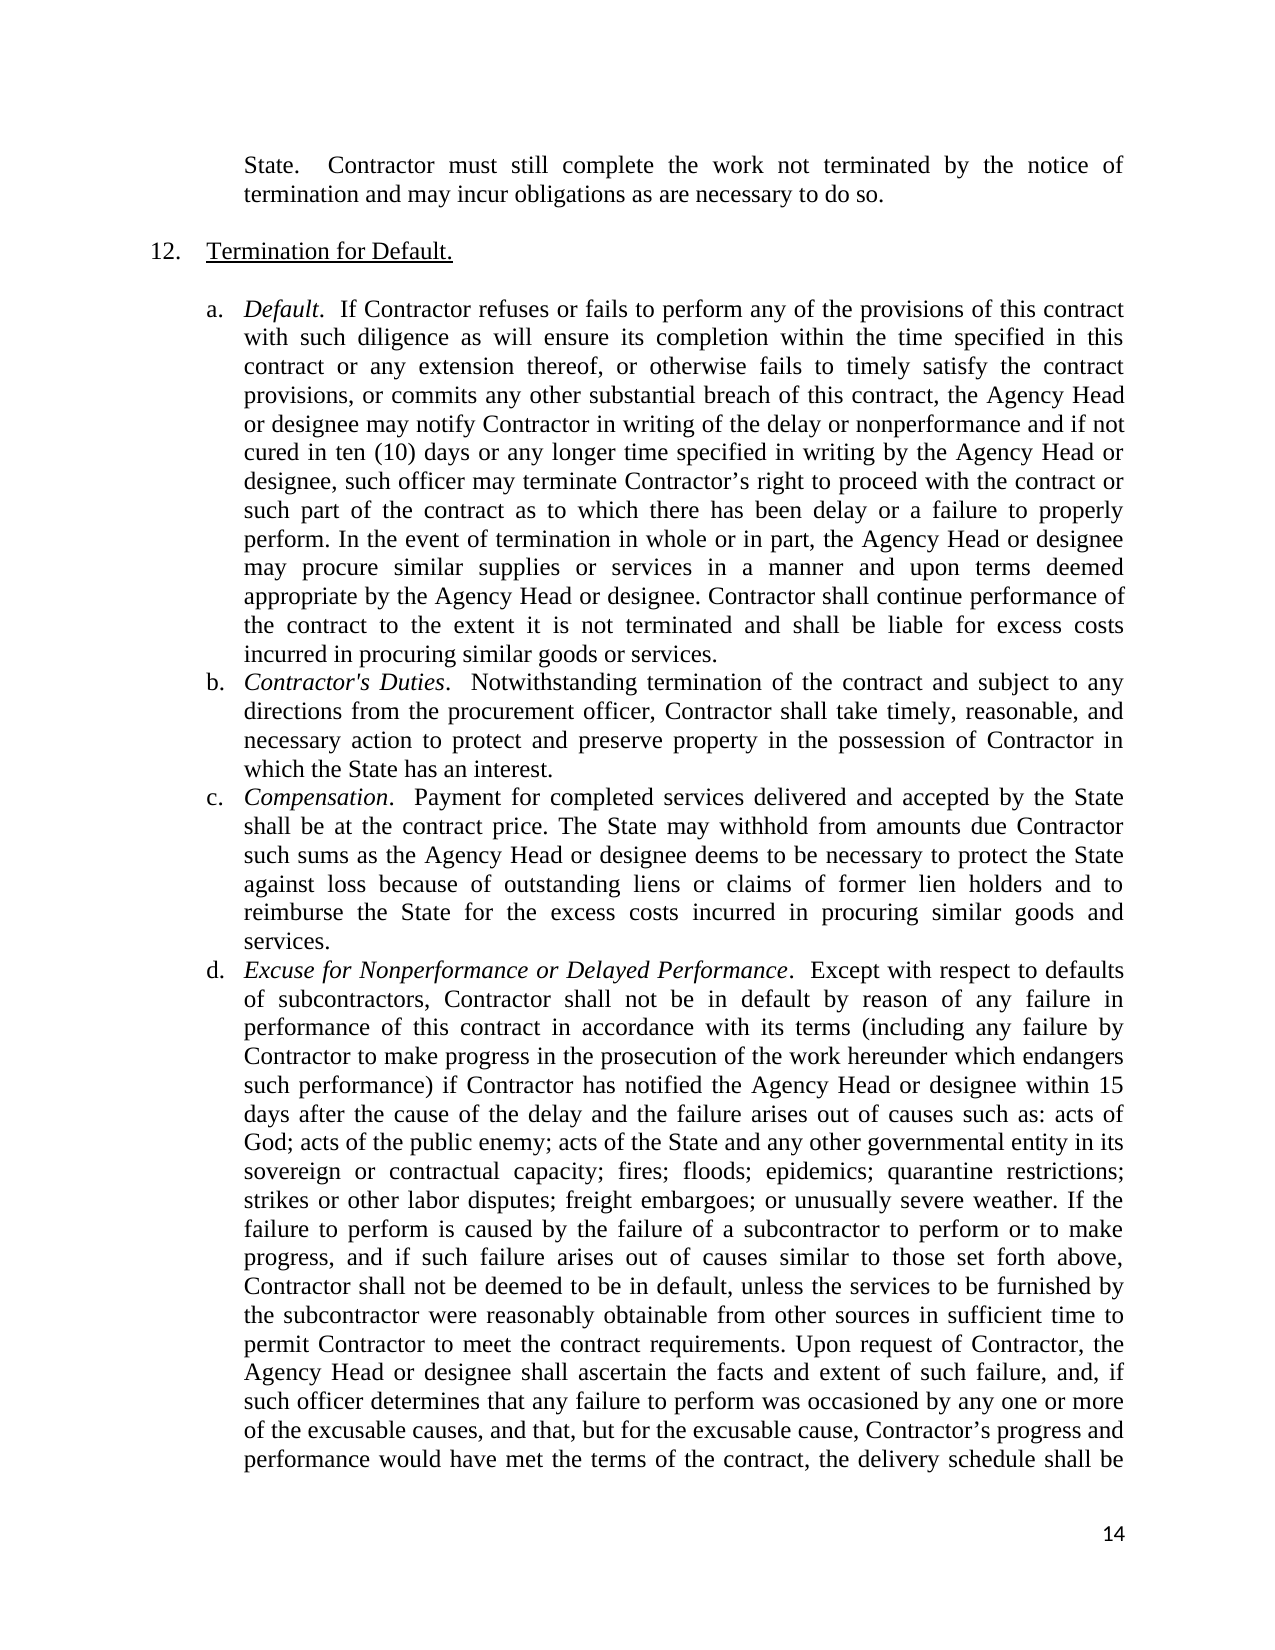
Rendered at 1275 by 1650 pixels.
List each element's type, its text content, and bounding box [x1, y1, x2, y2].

list Compensation. Payment for completed services delivered and accepted by the State shall be at the contract price. The State may withhold from amounts due Contractor such sums as the Agency Head or designee deems to be necessary to protect the State against loss because of outstanding liens or claims of former lien holders and to reimburse the State for the excess costs incurred in procuring similar goods and services. [206, 782, 1125, 955]
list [206, 150, 1125, 207]
list Termination for Default. [150, 236, 1125, 265]
list Default. If Contractor refuses or fails to perform any of the provisions of this contract with such diligence as will ensure its completion within the time specified in this contract or any extension thereof, or otherwise fails to timely satisfy the contract provisions, or commits any other substantial breach of this contract, the Agency Head or designee may notify Contractor in writing of the delay or nonperformance and if not cured in ten (10) days or any longer time specified in writing by the Agency Head or designee, such officer may terminate Contractor’s right to proceed with the contract or such part of the contract as to which there has been delay or a failure to properly perform. In the event of termination in whole or in part, the Agency Head or designee may procure similar supplies or services in a manner and upon terms deemed appropriate by the Agency Head or designee. Contractor shall continue performance of the contract to the extent it is not terminated and shall be liable for excess costs incurred in procuring similar goods or services. [206, 294, 1125, 667]
list Contractor's Duties. Notwithstanding termination of the contract and subject to any directions from the procurement officer, Contractor shall take timely, reasonable, and necessary action to protect and preserve property in the possession of Contractor in which the State has an interest. [206, 667, 1125, 782]
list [206, 955, 1125, 1472]
